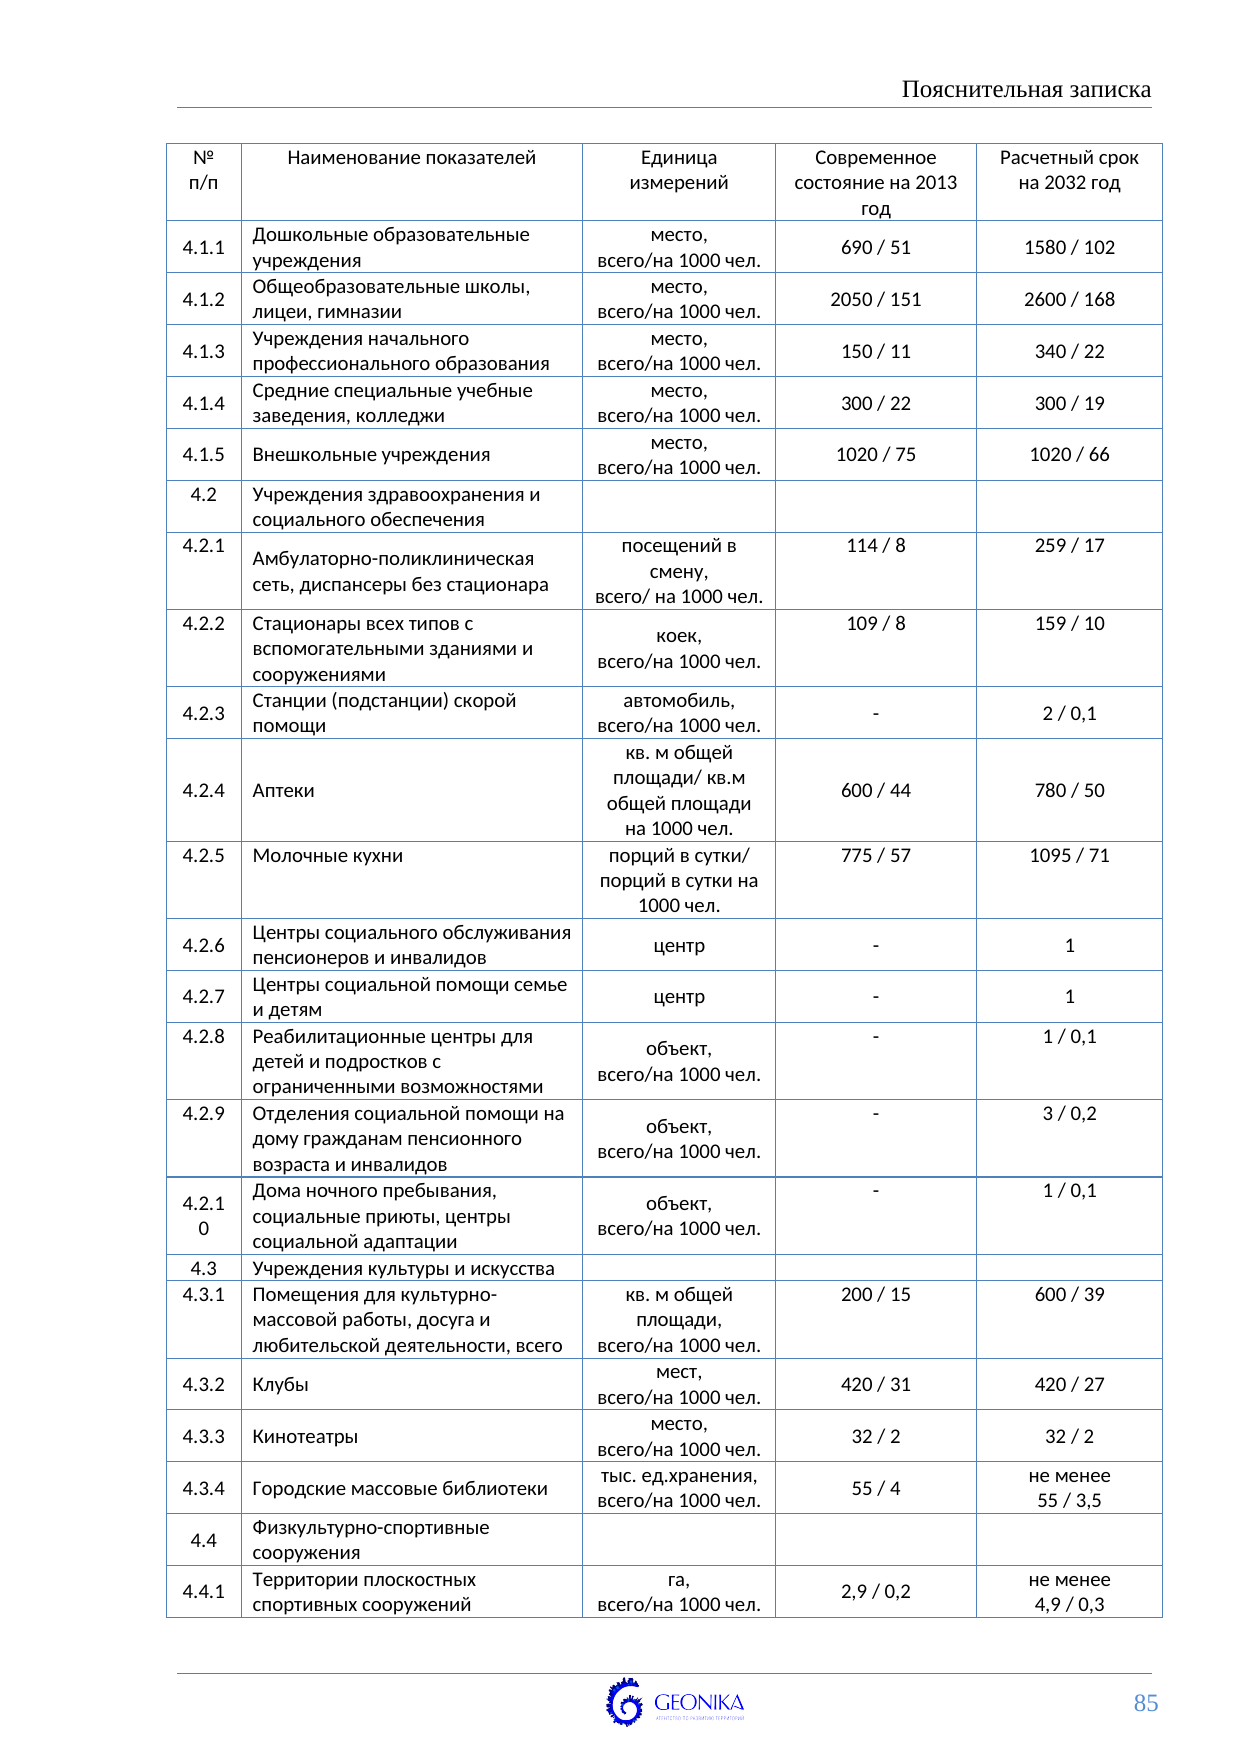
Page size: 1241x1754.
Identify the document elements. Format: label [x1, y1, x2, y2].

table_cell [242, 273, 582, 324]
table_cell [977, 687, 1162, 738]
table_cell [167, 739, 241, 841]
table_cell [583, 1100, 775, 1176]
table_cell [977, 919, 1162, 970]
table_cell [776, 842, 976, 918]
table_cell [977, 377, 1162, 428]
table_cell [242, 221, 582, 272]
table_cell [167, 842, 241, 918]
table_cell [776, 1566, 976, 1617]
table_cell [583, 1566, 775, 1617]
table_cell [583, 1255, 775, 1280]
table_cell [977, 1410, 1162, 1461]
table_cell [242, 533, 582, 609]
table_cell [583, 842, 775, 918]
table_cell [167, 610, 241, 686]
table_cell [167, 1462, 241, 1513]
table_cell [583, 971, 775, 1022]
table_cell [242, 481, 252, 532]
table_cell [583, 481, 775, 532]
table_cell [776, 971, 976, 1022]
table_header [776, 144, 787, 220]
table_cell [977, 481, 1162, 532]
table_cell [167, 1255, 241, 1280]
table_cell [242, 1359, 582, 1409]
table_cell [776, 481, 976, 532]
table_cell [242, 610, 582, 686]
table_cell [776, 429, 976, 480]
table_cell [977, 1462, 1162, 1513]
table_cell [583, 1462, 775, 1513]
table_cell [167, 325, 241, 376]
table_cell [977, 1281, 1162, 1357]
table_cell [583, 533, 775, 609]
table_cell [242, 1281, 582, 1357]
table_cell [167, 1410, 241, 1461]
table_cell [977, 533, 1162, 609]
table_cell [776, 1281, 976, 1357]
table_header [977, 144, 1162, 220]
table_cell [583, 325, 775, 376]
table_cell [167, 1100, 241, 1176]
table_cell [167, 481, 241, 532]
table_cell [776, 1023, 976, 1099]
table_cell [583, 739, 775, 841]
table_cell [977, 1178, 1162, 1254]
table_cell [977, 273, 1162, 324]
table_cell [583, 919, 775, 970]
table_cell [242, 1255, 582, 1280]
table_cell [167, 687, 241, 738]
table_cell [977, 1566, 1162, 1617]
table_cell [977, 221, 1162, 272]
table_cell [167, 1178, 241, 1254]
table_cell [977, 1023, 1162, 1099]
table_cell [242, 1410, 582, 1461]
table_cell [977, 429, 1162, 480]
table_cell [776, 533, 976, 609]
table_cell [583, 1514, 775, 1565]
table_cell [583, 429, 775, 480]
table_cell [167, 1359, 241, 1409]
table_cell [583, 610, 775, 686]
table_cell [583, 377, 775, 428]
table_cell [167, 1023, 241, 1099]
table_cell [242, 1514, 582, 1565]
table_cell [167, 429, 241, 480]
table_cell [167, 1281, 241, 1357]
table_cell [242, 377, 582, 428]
picture [603, 1674, 749, 1731]
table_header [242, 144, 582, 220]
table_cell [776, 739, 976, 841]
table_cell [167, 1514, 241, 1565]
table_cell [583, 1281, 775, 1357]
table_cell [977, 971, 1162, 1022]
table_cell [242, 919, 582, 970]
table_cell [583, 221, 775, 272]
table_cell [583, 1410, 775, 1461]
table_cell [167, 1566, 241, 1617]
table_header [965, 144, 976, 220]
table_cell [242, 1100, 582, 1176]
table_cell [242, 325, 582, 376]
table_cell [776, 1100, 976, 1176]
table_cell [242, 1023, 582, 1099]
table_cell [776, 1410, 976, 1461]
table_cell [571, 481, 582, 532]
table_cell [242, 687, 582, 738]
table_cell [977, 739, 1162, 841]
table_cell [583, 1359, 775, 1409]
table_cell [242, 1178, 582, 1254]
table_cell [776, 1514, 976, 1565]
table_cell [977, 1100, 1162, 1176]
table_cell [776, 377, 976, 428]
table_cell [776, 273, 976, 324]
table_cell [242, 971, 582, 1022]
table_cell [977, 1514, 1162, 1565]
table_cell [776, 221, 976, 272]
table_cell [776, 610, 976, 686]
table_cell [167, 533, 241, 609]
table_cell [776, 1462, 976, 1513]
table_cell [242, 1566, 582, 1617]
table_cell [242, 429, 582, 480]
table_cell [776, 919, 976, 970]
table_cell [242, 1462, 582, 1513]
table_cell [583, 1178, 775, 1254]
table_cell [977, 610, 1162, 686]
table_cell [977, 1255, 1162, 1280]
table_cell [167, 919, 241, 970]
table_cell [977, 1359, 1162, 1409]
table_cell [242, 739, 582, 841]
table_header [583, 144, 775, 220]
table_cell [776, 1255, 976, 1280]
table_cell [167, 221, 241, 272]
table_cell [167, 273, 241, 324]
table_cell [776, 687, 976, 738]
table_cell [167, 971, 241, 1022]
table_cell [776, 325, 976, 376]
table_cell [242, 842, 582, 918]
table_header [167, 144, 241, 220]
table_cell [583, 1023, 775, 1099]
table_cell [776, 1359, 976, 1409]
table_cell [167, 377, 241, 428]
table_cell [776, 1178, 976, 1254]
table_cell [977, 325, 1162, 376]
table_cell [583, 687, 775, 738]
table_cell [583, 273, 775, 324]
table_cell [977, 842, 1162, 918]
